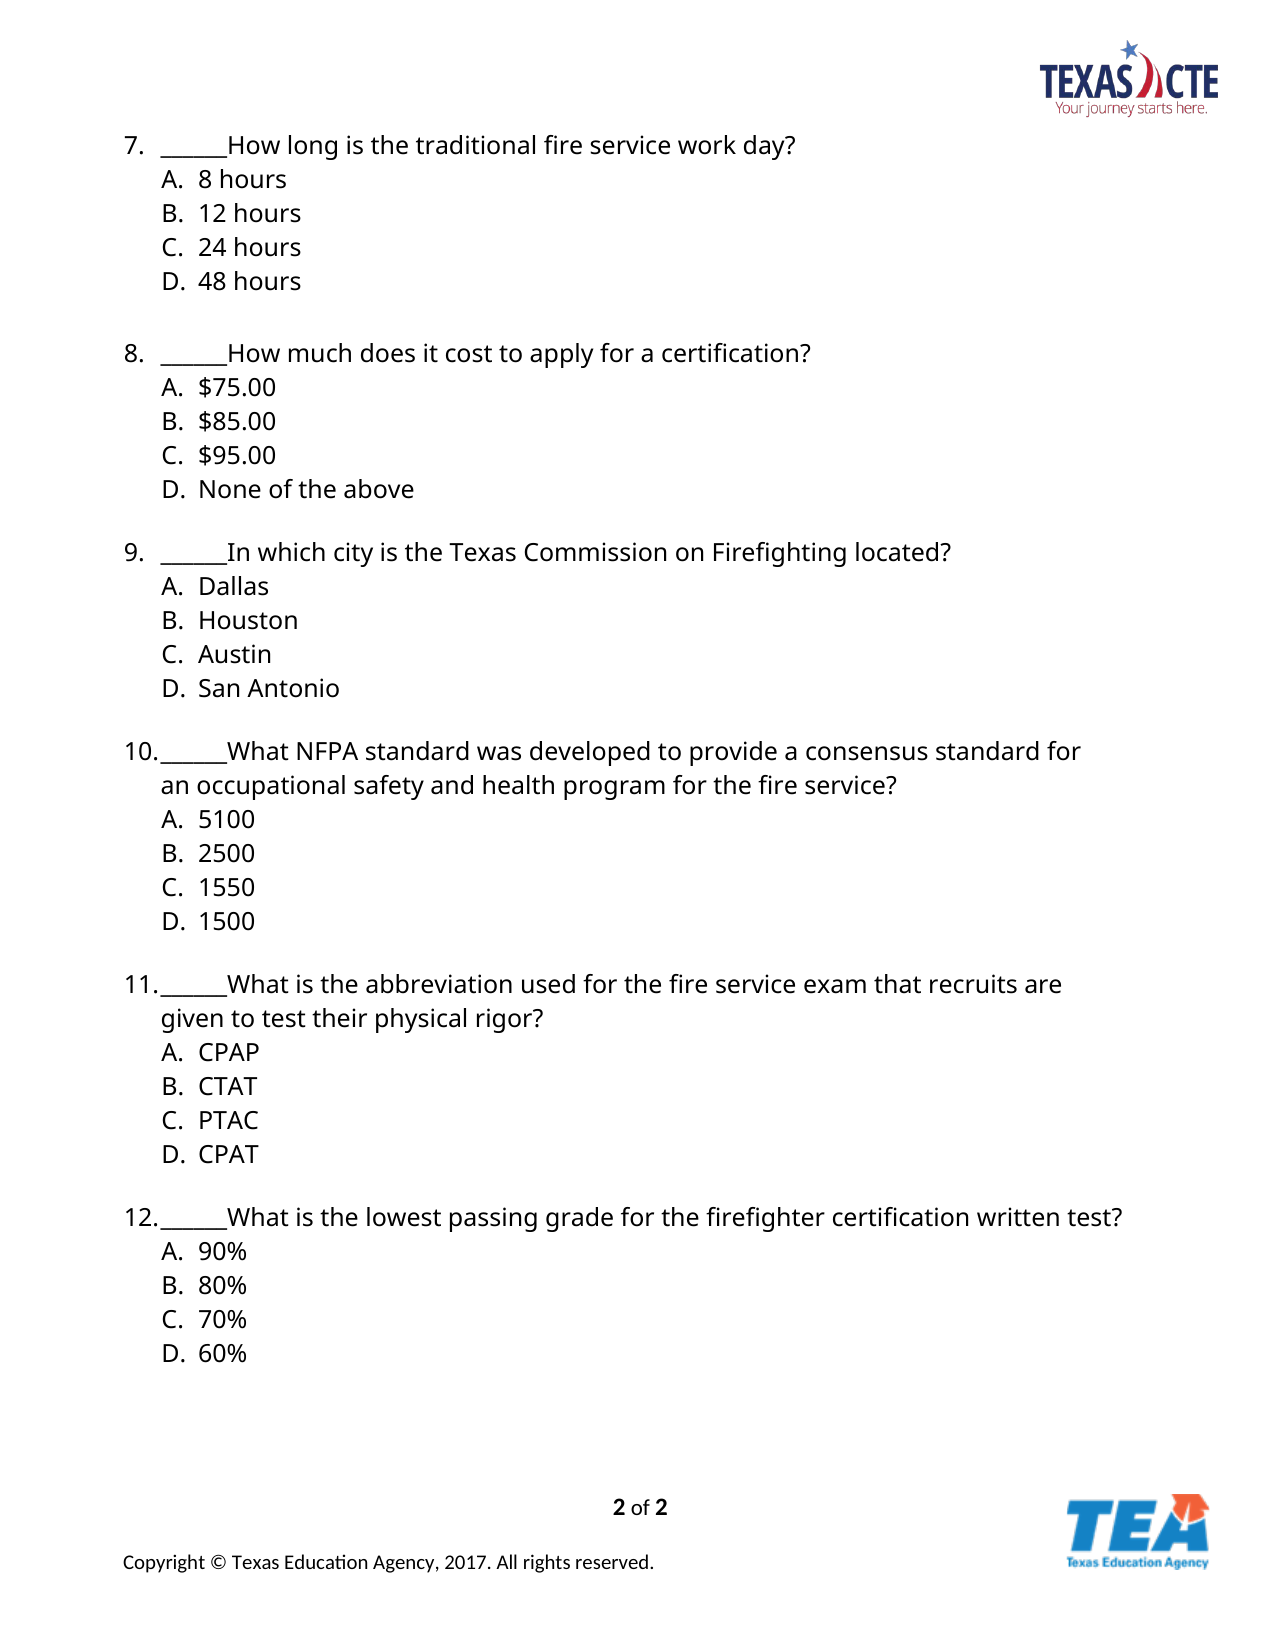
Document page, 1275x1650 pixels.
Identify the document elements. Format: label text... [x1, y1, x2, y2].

picture [1021, 28, 1237, 128]
list 5100 [161, 802, 1152, 836]
list 2500 [161, 836, 1152, 870]
list PTAC [161, 1103, 1152, 1137]
list ______How much does it cost to apply for a certification? [124, 336, 1152, 369]
list 48 hours [161, 264, 1152, 298]
list 90% [161, 1234, 1152, 1268]
list San Antonio [161, 671, 1152, 705]
list ______What NFPA standard was developed to provide a consensus standard for an occupational safety and health program for the fire service? [124, 734, 1094, 802]
list Austin [161, 637, 1152, 671]
list 24 hours [161, 230, 1152, 264]
list ______What is the abbreviation used for the fire service exam that recruits are given to test their physical rigor? [124, 967, 1123, 1035]
list $75.00 [161, 369, 1152, 404]
list ______How long is the traditional fire service work day? [124, 127, 1152, 162]
list CTAT [161, 1069, 1152, 1103]
list ______In which city is the Texas Commission on Firefighting located? [124, 534, 1152, 569]
list 70% [161, 1302, 1152, 1336]
list CPAP [161, 1035, 1152, 1069]
list $85.00 [161, 404, 1152, 438]
list Dallas [161, 569, 1152, 603]
list CPAT [161, 1137, 1152, 1171]
list 1550 [161, 870, 1152, 904]
list 80% [161, 1268, 1152, 1302]
list None of the above [161, 472, 1152, 506]
list 8 hours [161, 162, 1152, 196]
list 60% [161, 1336, 1152, 1370]
list Houston [161, 603, 1152, 637]
list 1500 [161, 904, 1152, 938]
list ______What is the lowest passing grade for the firefighter certification written test? [124, 1200, 1152, 1234]
list 12 hours [161, 196, 1152, 230]
picture [1066, 1494, 1210, 1570]
list $95.00 [161, 438, 1152, 472]
